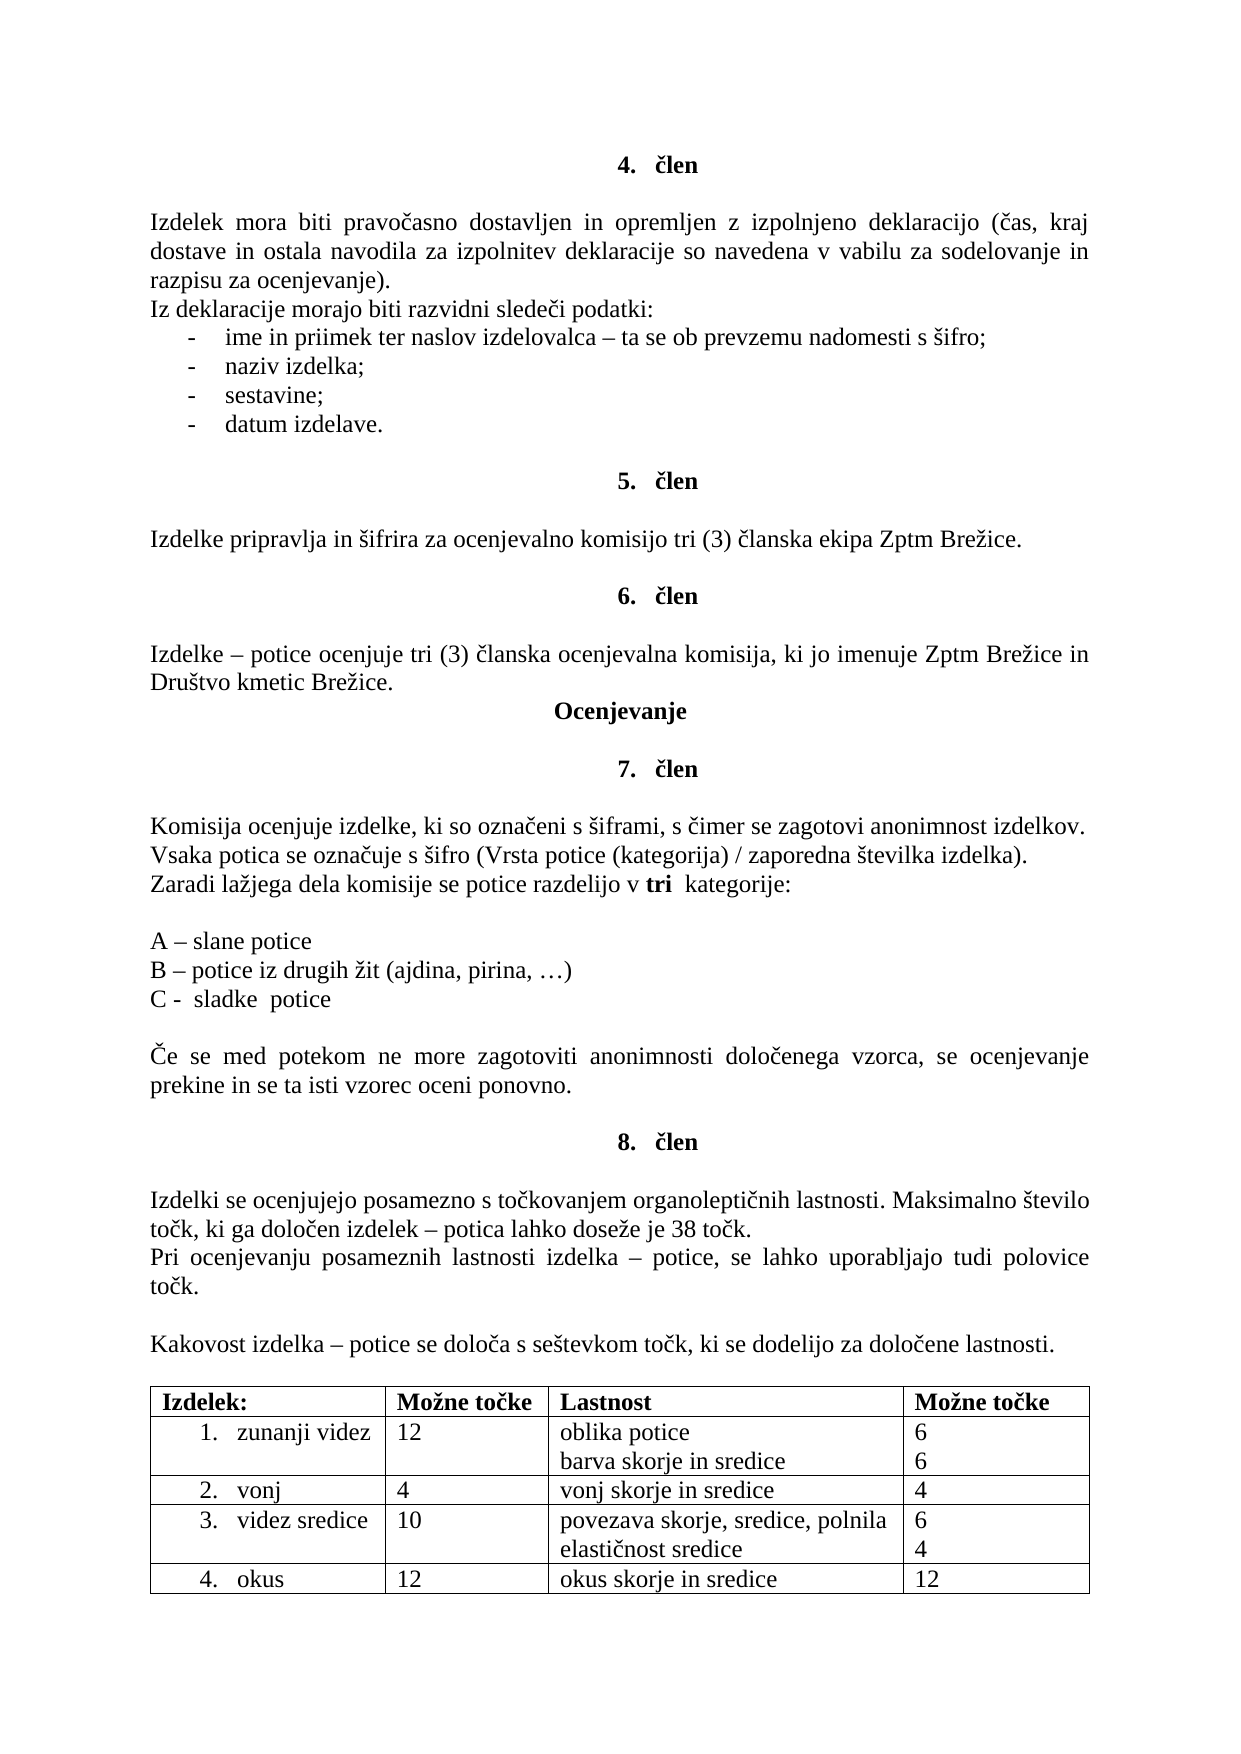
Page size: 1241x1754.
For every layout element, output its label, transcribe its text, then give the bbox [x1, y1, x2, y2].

table_cell 6 6 [904, 1417, 1089, 1474]
table_cell okus [151, 1564, 385, 1593]
text B – potice iz drugih žit (ajdina, pirina, …) [150, 955, 1090, 984]
list naziv izdelka; [187, 351, 1090, 380]
table_cell oblika potice barva skorje in sredice [549, 1417, 903, 1474]
list člen [225, 754, 1090, 782]
list člen [225, 150, 1090, 179]
table_cell okus skorje in sredice [549, 1564, 903, 1593]
table_cell 4 [904, 1476, 1089, 1504]
text Iz deklaracije morajo biti razvidni sledeči podatki: [150, 294, 1090, 322]
table_header Izdelek: [151, 1387, 385, 1416]
table_header Lastnost [549, 1387, 903, 1416]
text Vsaka potica se označuje s šifro (Vrsta potice (kategorija) / zaporedna številka izdelka). [150, 840, 1090, 869]
text Izdelke – potice ocenjuje tri (3) članska ocenjevalna komisija, ki jo imenuje Zptm Brežice in Društvo kmetic Brežice. [150, 639, 1090, 696]
text Kakovost izdelka – potice se določa s seštevkom točk, ki se dodelijo za določene lastnosti. [150, 1329, 1090, 1357]
table_cell 6 4 [904, 1505, 1089, 1563]
text Izdelki se ocenjujejo posamezno s točkovanjem organoleptičnih lastnosti. Maksimalno število točk, ki ga določen izdelek – potica lahko doseže je 38 točk. [150, 1185, 1090, 1242]
list člen [225, 581, 1090, 610]
text Izdelek mora biti pravočasno dostavljen in opremljen z izpolnjeno deklaracijo (čas, kraj dostave in ostala navodila za izpolnitev deklaracije so navedena v vabilu za sodelovanje in razpisu za ocenjevanje). [150, 207, 1090, 294]
table_header Možne točke [386, 1387, 548, 1416]
list datum izdelave. [187, 409, 1090, 437]
table_cell vonj skorje in sredice [549, 1476, 903, 1504]
list sestavine; [187, 380, 1090, 409]
text C - sladke potice [150, 984, 1090, 1012]
text Ocenjevanje [150, 696, 1090, 725]
list člen [225, 466, 1090, 495]
text Če se med potekom ne more zagotoviti anonimnosti določenega vzorca, se ocenjevanje prekine in se ta isti vzorec oceni ponovno. [150, 1041, 1090, 1099]
text A – slane potice [150, 926, 1090, 955]
list člen [225, 1127, 1090, 1156]
list ime in priimek ter naslov izdelovalca – ta se ob prevzemu nadomesti s šifro; [187, 322, 1090, 351]
table_cell 12 [386, 1417, 548, 1474]
table_cell videz sredice [151, 1505, 385, 1563]
text Zaradi lažjega dela komisije se potice razdelijo v tri kategorije: [150, 869, 1090, 897]
text Pri ocenjevanju posameznih lastnosti izdelka – potice, se lahko uporabljajo tudi polovice točk. [150, 1242, 1090, 1300]
table_cell povezava skorje, sredice, polnila elastičnost sredice [549, 1505, 903, 1563]
table_header Možne točke [904, 1387, 1089, 1416]
table_cell 12 [386, 1564, 548, 1593]
table_cell 4 [386, 1476, 548, 1504]
table_cell 10 [386, 1505, 548, 1563]
table_cell vonj [151, 1476, 385, 1504]
text Komisija ocenjuje izdelke, ki so označeni s šiframi, s čimer se zagotovi anonimnost izdelkov. [150, 811, 1090, 840]
text Izdelke pripravlja in šifrira za ocenjevalno komisijo tri (3) članska ekipa Zptm Brežice. [150, 524, 1090, 552]
table_cell zunanji videz [151, 1417, 385, 1474]
table_cell 12 [904, 1564, 1089, 1593]
